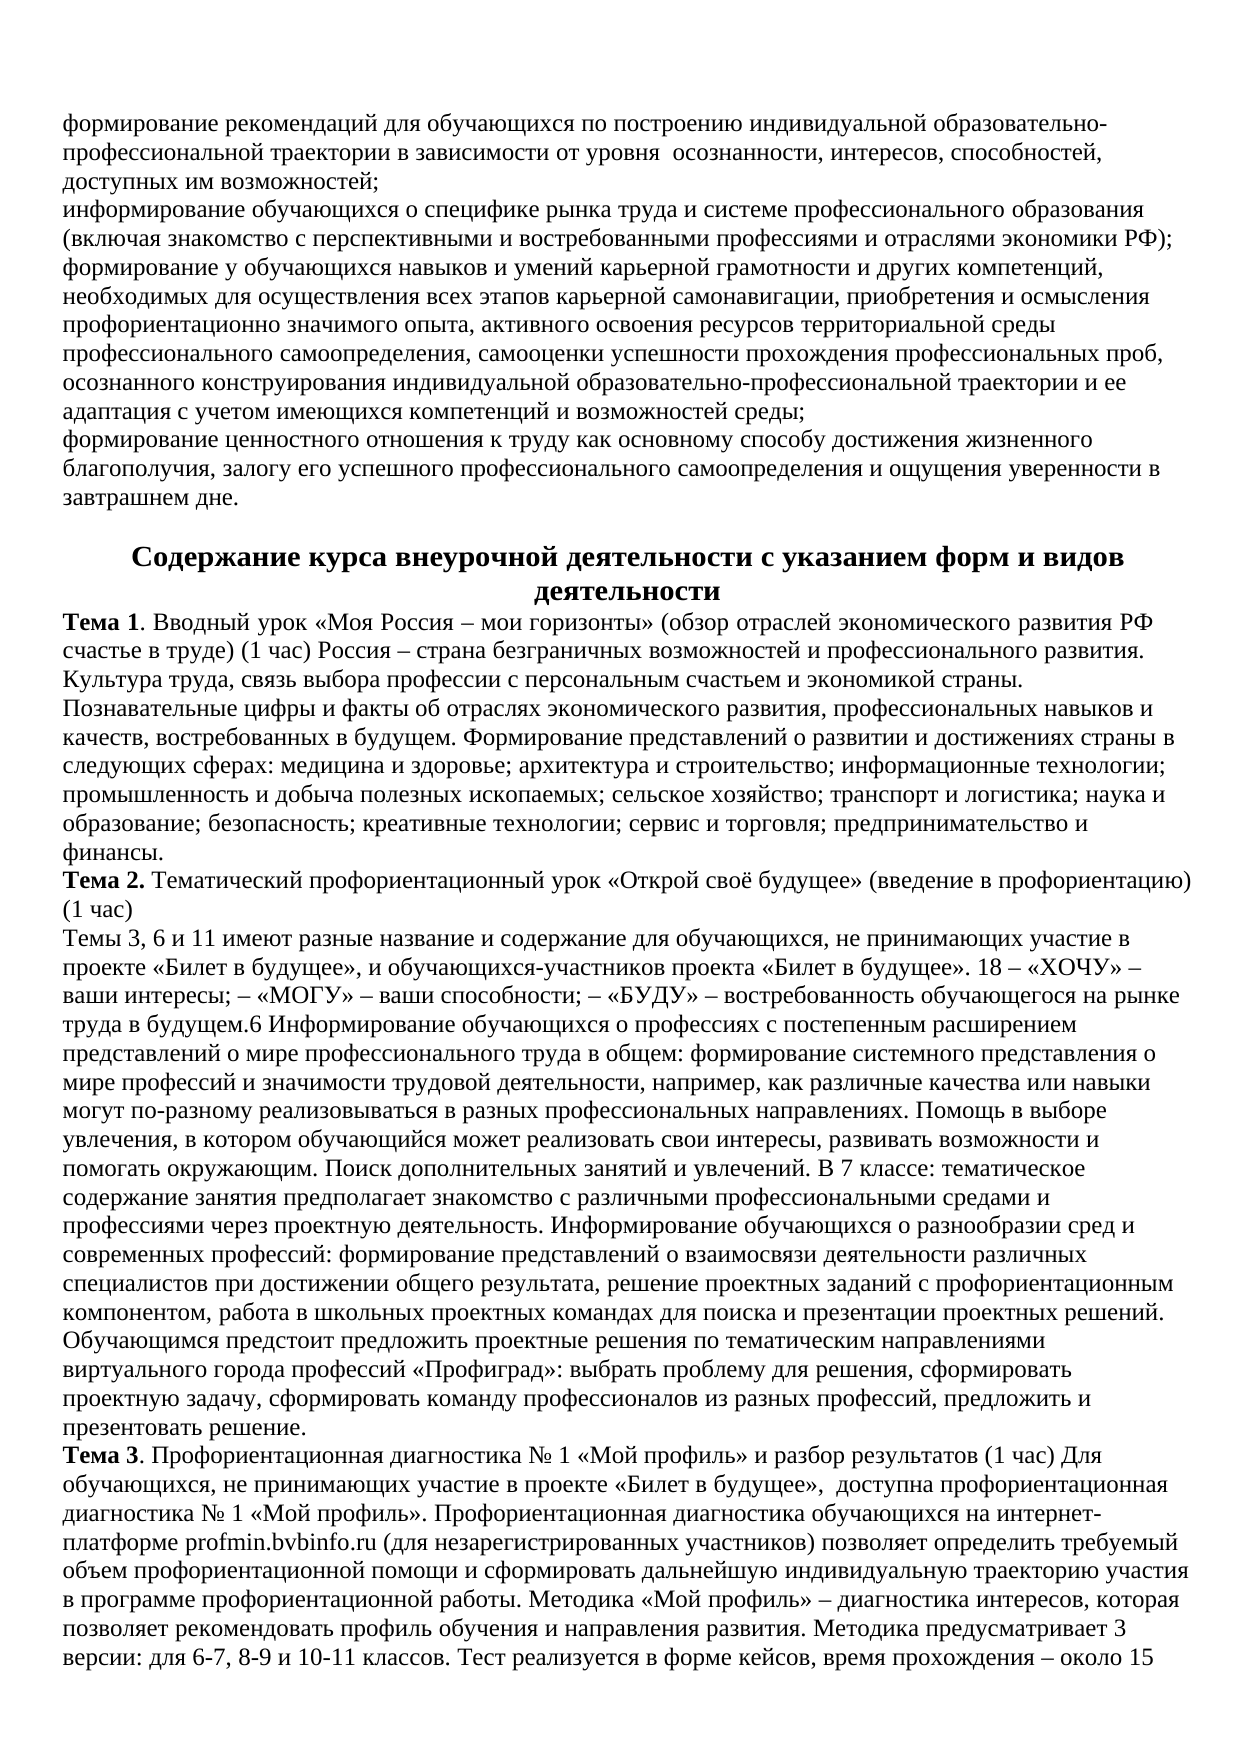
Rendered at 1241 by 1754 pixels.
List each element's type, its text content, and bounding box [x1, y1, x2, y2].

text Тема 1. Вводный урок «Моя Россия – мои горизонты» (обзор отраслей экономического развития РФ [62, 607, 1192, 635]
text Содержание курса внеурочной деятельности с указанием форм и видов [62, 539, 1192, 573]
text информирование обучающихся о специфике рынка труда и системе профессионального образования (включая знакомство с перспективными и востребованными профессиями и отраслями экономики РФ); [62, 194, 1192, 252]
text формирование ценностного отношения к труду как основному способу достижения жизненного благополучия, залогу его успешного профессионального самоопределения и ощущения уверенности в завтрашнем дне. [62, 424, 1192, 511]
text счастье в труде) (1 час) Россия – страна безграничных возможностей и профессионального развития. Культура труда, связь выбора профессии с персональным счастьем и экономикой страны. Познавательные цифры и факты об отраслях экономического развития, профессиональных навыков и качеств, востребованных в будущем. Формирование представлений о развитии и достижениях страны в следующих сферах: медицина и здоровье; архитектура и строительство; информационные технологии; промышленность и добыча полезных ископаемых; сельское хозяйство; транспорт и логистика; наука и образование; безопасность; креативные технологии; сервис и торговля; предпринимательство и финансы. [62, 635, 1192, 865]
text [62, 1440, 1192, 1670]
text Темы 3, 6 и 11 имеют разные название и содержание для обучающихся, не принимающих участие в проекте «Билет в будущее», и обучающихся-участников проекта «Билет в будущее». 18 ‒ «ХОЧУ» – ваши интересы; ‒ «МОГУ» – ваши способности; ‒ «БУДУ» – востребованность обучающегося на рынке труда в будущем.6 Информирование обучающихся о профессиях с постепенным расширением представлений о мире профессионального труда в общем: формирование системного представления о мире профессий и значимости трудовой деятельности, например, как различные качества или навыки могут по-разному реализовываться в разных профессиональных направлениях. Помощь в выборе увлечения, в котором обучающийся может реализовать свои интересы, развивать возможности и помогать окружающим. Поиск дополнительных занятий и увлечений. В 7 классе: тематическое содержание занятия предполагает знакомство с различными профессиональными средами и профессиями через проектную деятельность. Информирование обучающихся о разнообразии сред и современных профессий: формирование представлений о взаимосвязи деятельности различных специалистов при достижении общего результата, решение проектных заданий с профориентационным компонентом, работа в школьных проектных командах для поиска и презентации проектных решений. Обучающимся предстоит предложить проектные решения по тематическим направлениями виртуального города профессий «Профиград»: выбрать проблему для решения, сформировать проектную задачу, сформировать команду профессионалов из разных профессий, предложить и презентовать решение. [62, 923, 1192, 1440]
text деятельности [62, 573, 1192, 607]
text формирование у обучающихся навыков и умений карьерной грамотности и других компетенций, необходимых для осуществления всех этапов карьерной самонавигации, приобретения и осмысления профориентационно значимого опыта, активного освоения ресурсов территориальной среды профессионального самоопределения, самооценки успешности прохождения профессиональных проб, осознанного конструирования индивидуальной образовательно-профессиональной траектории и ее адаптация с учетом имеющихся компетенций и возможностей среды; [62, 252, 1192, 424]
text Тема 2. Тематический профориентационный урок «Открой своё будущее» (введение в профориентацию) (1 час) [62, 865, 1192, 923]
text формирование рекомендаций для обучающихся по построению индивидуальной образовательно-профессиональной траектории в зависимости от уровня осознанности, интересов, способностей, доступных им возможностей; [62, 108, 1192, 194]
